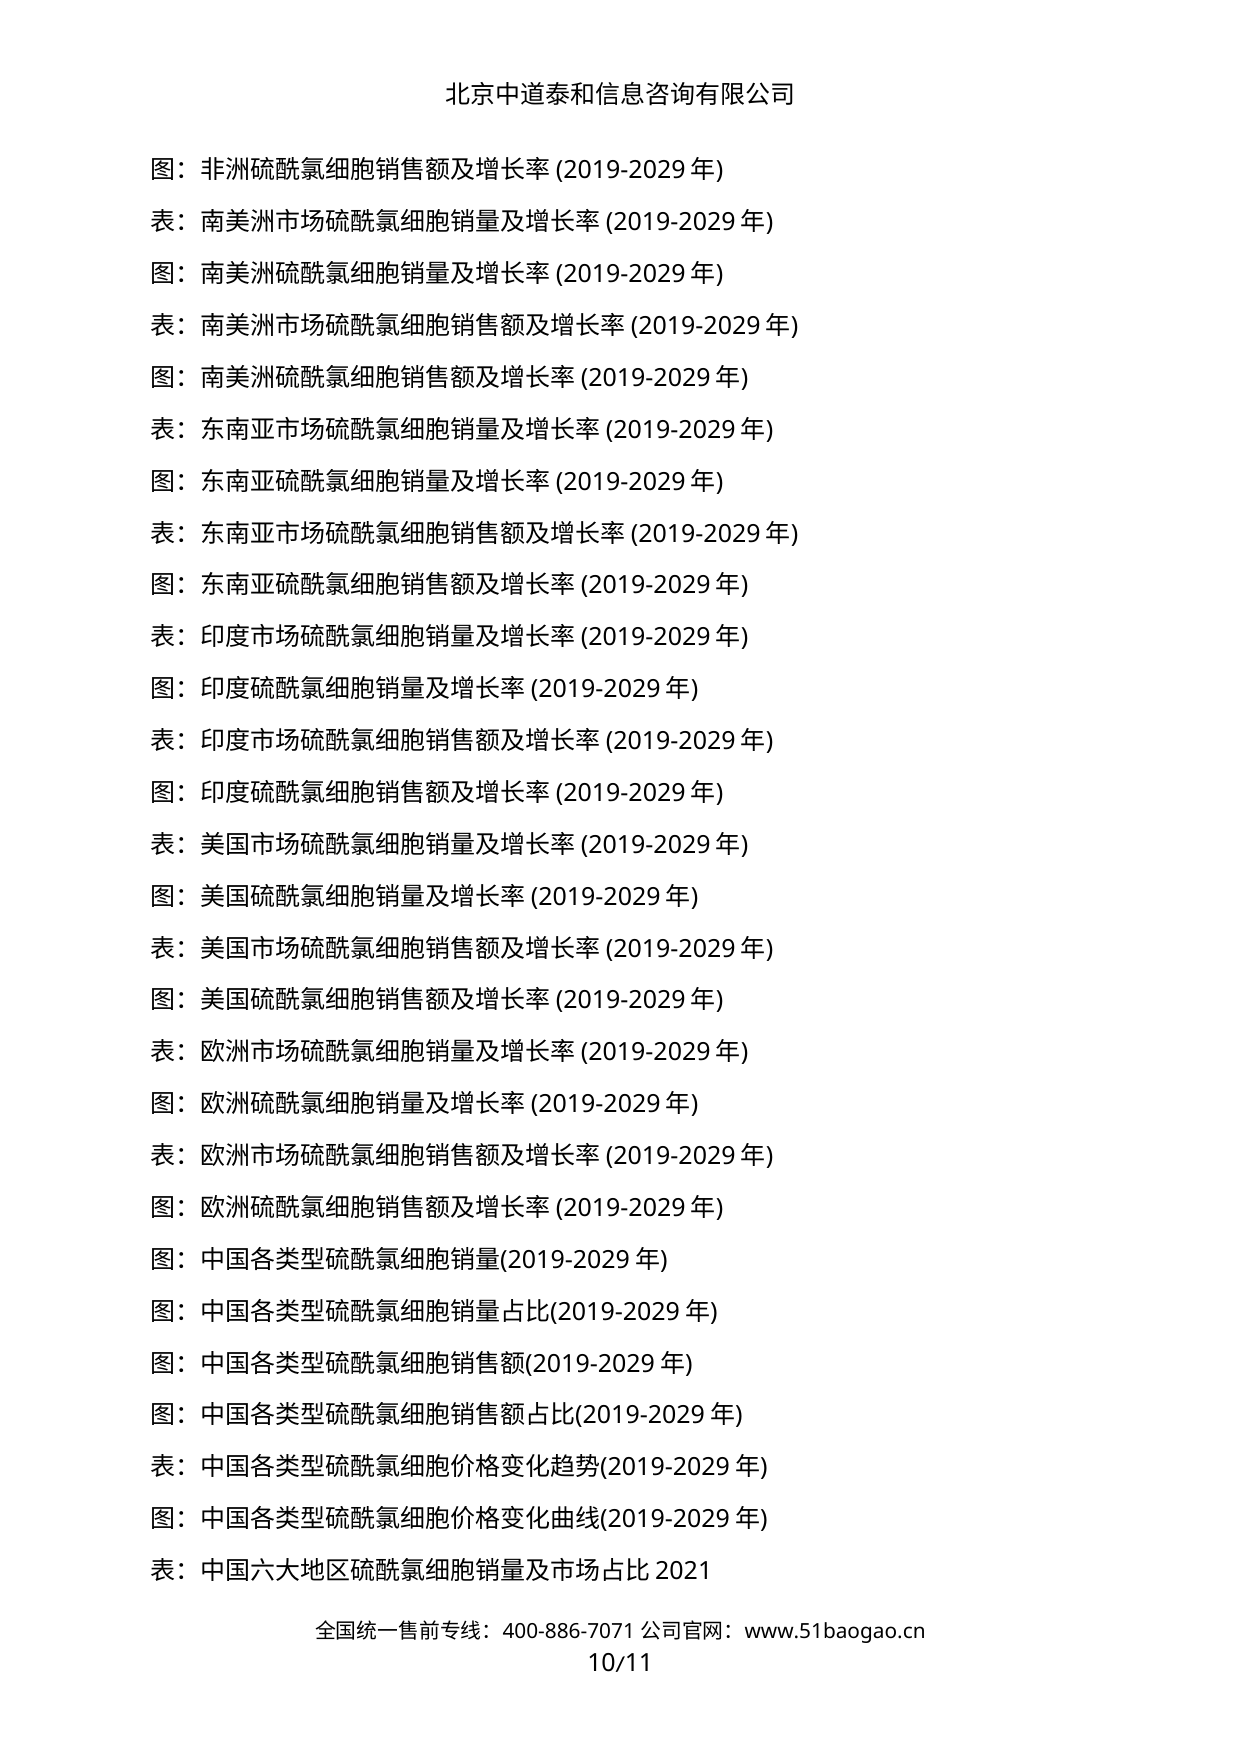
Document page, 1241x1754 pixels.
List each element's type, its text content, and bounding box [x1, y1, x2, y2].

text 图：美国硫酰氯细胞销量及增长率 (2019-2029年) [150, 876, 1090, 912]
text 表：印度市场硫酰氯细胞销售额及增长率 (2019-2029年) [150, 721, 1090, 757]
text 表：东南亚市场硫酰氯细胞销量及增长率 (2019-2029年) [150, 409, 1090, 446]
text 图：东南亚硫酰氯细胞销售额及增长率 (2019-2029年) [150, 565, 1090, 601]
text 图：非洲硫酰氯细胞销售额及增长率 (2019-2029年) [150, 150, 1090, 186]
text 图：美国硫酰氯细胞销售额及增长率 (2019-2029年) [150, 980, 1090, 1016]
text 表：美国市场硫酰氯细胞销量及增长率 (2019-2029年) [150, 824, 1090, 861]
text 表：欧洲市场硫酰氯细胞销量及增长率 (2019-2029年) [150, 1032, 1090, 1068]
text 图：欧洲硫酰氯细胞销量及增长率 (2019-2029年) [150, 1084, 1090, 1120]
text 图：东南亚硫酰氯细胞销量及增长率 (2019-2029年) [150, 461, 1090, 497]
text 表：印度市场硫酰氯细胞销量及增长率 (2019-2029年) [150, 617, 1090, 653]
text 图：中国各类型硫酰氯细胞销售额(2019-2029年) [150, 1343, 1090, 1379]
text 图：欧洲硫酰氯细胞销售额及增长率 (2019-2029年) [150, 1187, 1090, 1224]
text 表：南美洲市场硫酰氯细胞销售额及增长率 (2019-2029年) [150, 306, 1090, 342]
text 表：中国各类型硫酰氯细胞价格变化趋势(2019-2029年) [150, 1447, 1090, 1483]
text 图：印度硫酰氯细胞销售额及增长率 (2019-2029年) [150, 772, 1090, 809]
text 图：南美洲硫酰氯细胞销售额及增长率 (2019-2029年) [150, 357, 1090, 394]
text 图：中国各类型硫酰氯细胞销售额占比(2019-2029年) [150, 1395, 1090, 1431]
text 图：南美洲硫酰氯细胞销量及增长率 (2019-2029年) [150, 254, 1090, 290]
text 图：中国各类型硫酰氯细胞销量(2019-2029年) [150, 1239, 1090, 1276]
text 表：欧洲市场硫酰氯细胞销售额及增长率 (2019-2029年) [150, 1136, 1090, 1172]
text 表：南美洲市场硫酰氯细胞销量及增长率 (2019-2029年) [150, 202, 1090, 238]
text 图：中国各类型硫酰氯细胞销量占比(2019-2029年) [150, 1291, 1090, 1327]
text 图：中国各类型硫酰氯细胞价格变化曲线(2019-2029年) [150, 1499, 1090, 1535]
text 表：东南亚市场硫酰氯细胞销售额及增长率 (2019-2029年) [150, 513, 1090, 549]
text 图：印度硫酰氯细胞销量及增长率 (2019-2029年) [150, 669, 1090, 705]
text 表：中国六大地区硫酰氯细胞销量及市场占比2021 [150, 1551, 1090, 1587]
text 表：美国市场硫酰氯细胞销售额及增长率 (2019-2029年) [150, 928, 1090, 964]
